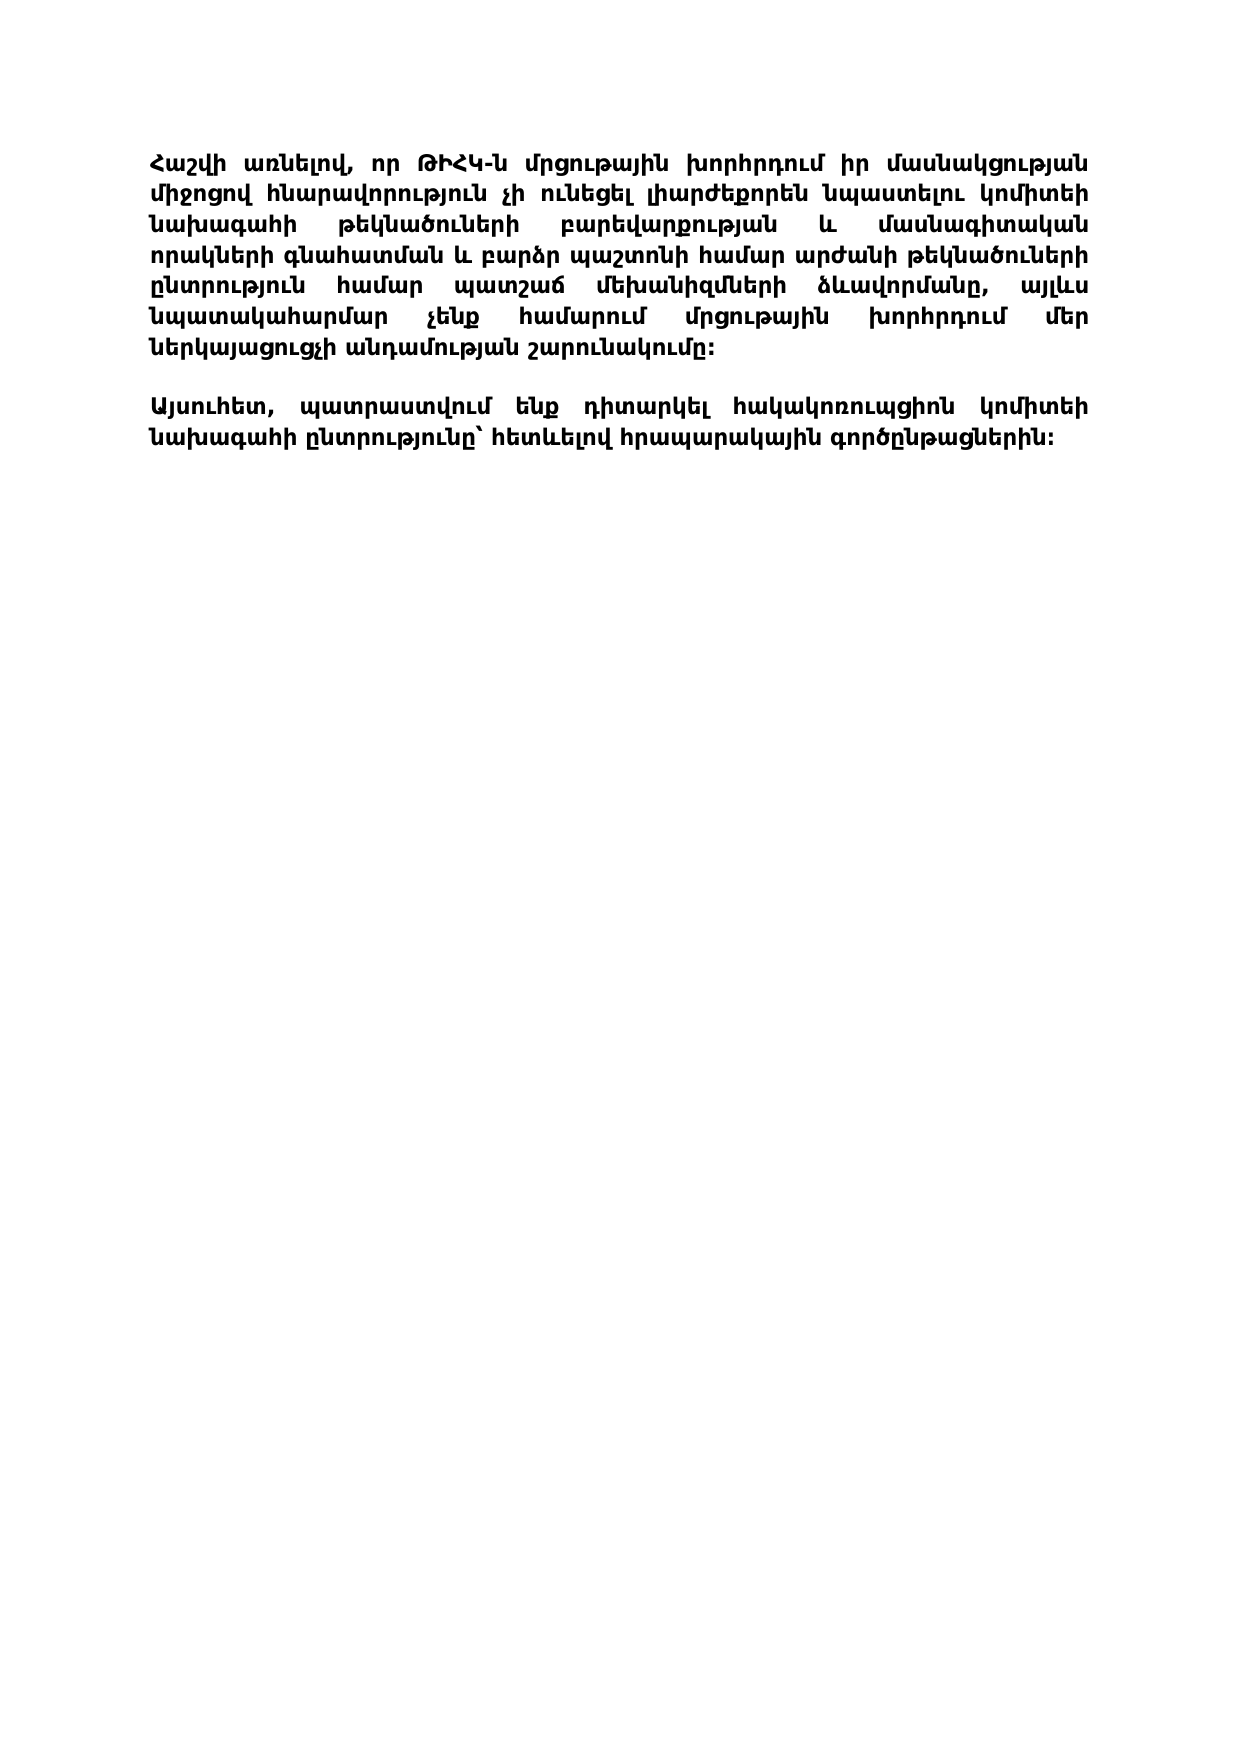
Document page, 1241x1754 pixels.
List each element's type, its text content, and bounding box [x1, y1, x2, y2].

text Հաշվի առնելով, որ ԹԻՀԿ-ն մրցութային խորհրդում իր մասնակցության միջոցով հնարավորություն չի ունեցել լիարժեքորեն նպաստելու կոմիտեի նախագահի թեկնածուների բարեվարքության և մասնագիտական որակների գնահատման և բարձր պաշտոնի համար արժանի թեկնածուների ընտրություն համար պատշաճ մեխանիզմների ձևավորմանը, այլևս նպատակահարմար չենք համարում մրցութային խորհրդում մեր ներկայացուցչի անդամության շարունակումը: [150, 150, 1090, 360]
text Այսուհետ, պատրաստվում ենք դիտարկել հակակոռուպցիոն կոմիտեի նախագահի ընտրությունը՝ հետևելով հրապարակային գործընթացներին։ [150, 393, 1090, 451]
